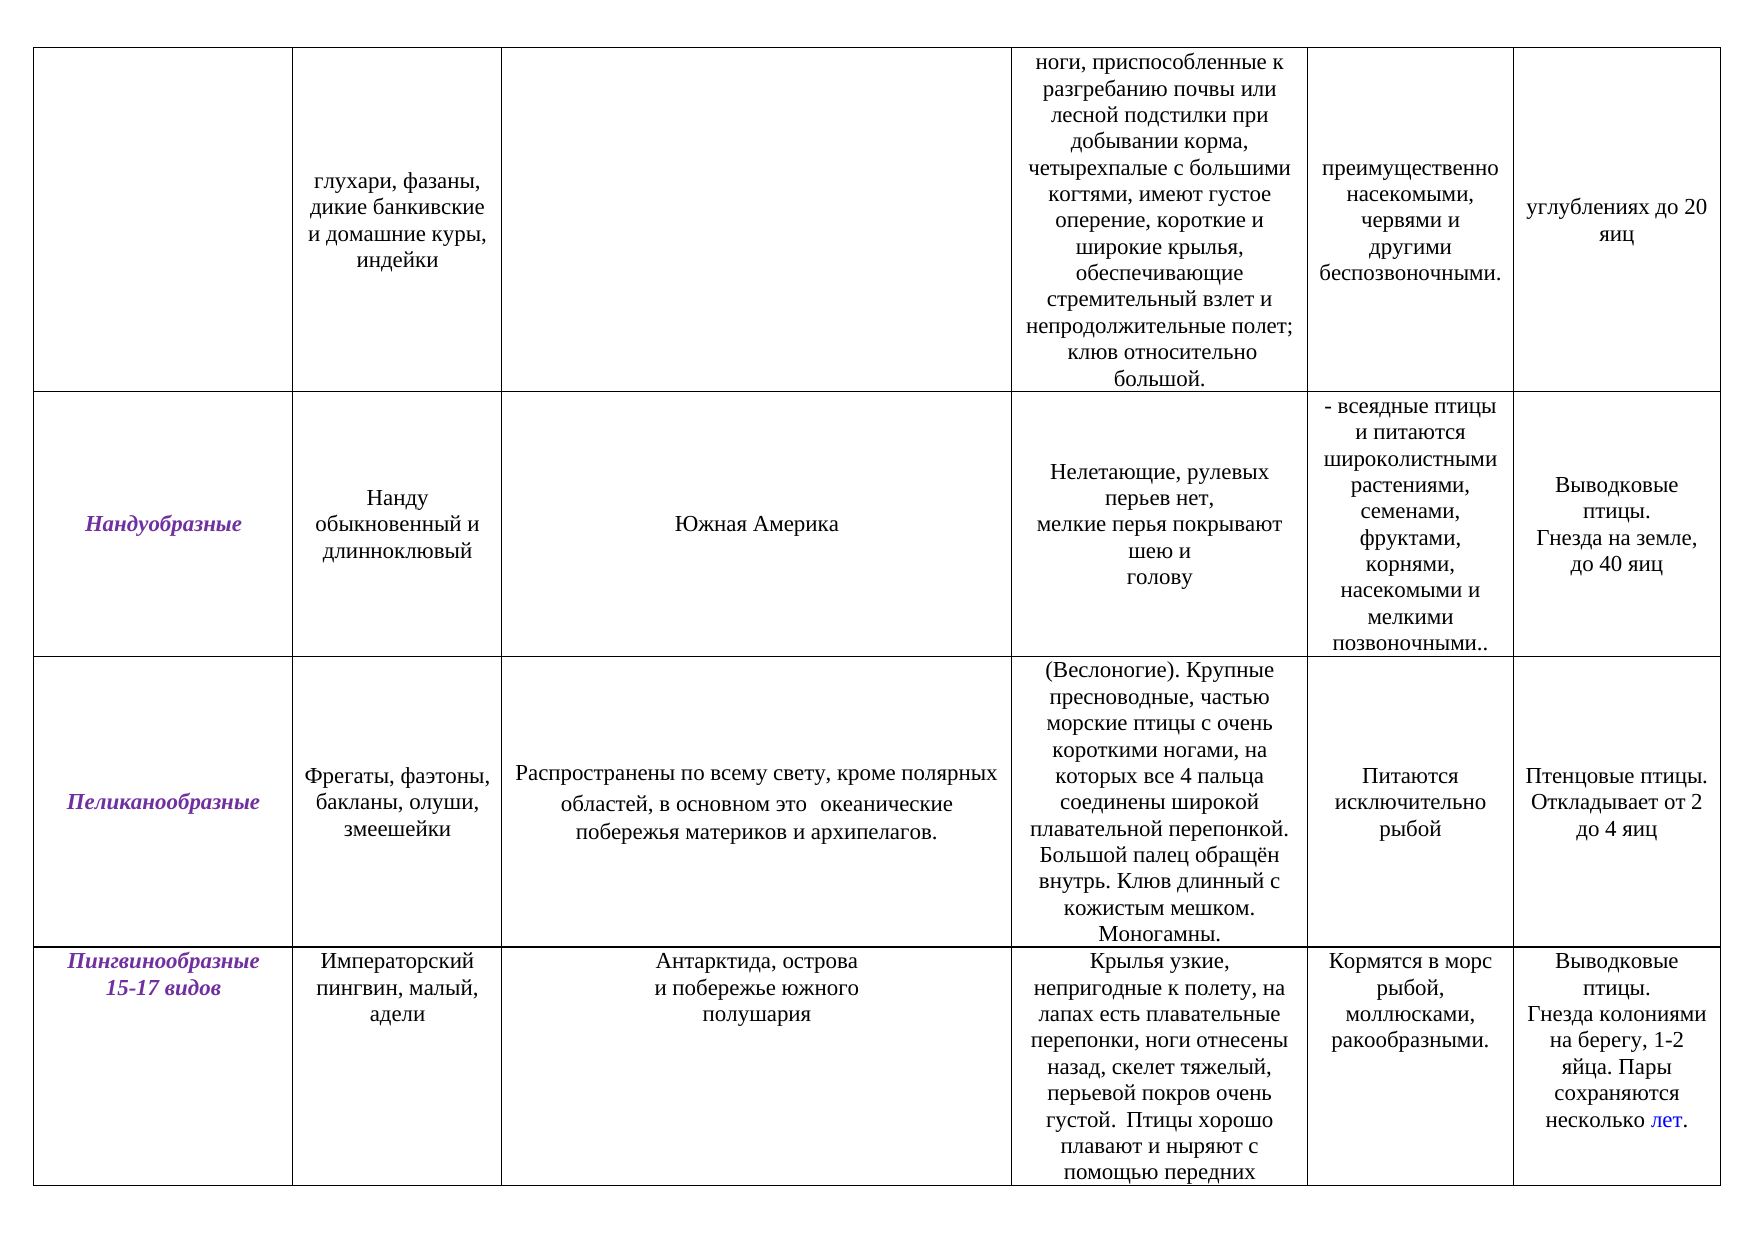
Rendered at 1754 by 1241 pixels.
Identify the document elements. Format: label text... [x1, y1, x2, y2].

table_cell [1308, 948, 1513, 1185]
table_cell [293, 48, 501, 391]
table_cell Фрегаты, фаэтоны, бакланы, олуши, змеешейки [293, 657, 501, 946]
table_cell (Веслоногие). Крупные пресноводные, частью морские птицы с очень короткими ногами, на которых все 4 пальца соединены широкой плавательной перепонкой. Большой палец обращён внутрь. Клюв длинный с кожистым мешком. Моногамны. [1012, 657, 1307, 946]
table_cell Нандуобразные [34, 392, 292, 656]
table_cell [502, 48, 1011, 391]
table_cell Нелетающие, рулевых перьев нет, мелкие перья покрывают шею и голову [1012, 392, 1307, 656]
table_cell Южная Америка [502, 392, 1011, 656]
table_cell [1514, 48, 1720, 391]
table_cell - всеядные птицы и питаются широколистными растениями, семенами, фруктами, корнями, насекомыми и мелкими позвоночными.. [1308, 392, 1513, 656]
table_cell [1012, 48, 1307, 391]
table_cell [34, 948, 292, 1185]
table_cell Распространены по всему свету, кроме полярных областей, в основном это океанические побережья материков и архипелагов. [502, 657, 1011, 946]
table_cell Питаются исключительно рыбой [1308, 657, 1513, 946]
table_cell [502, 948, 1011, 1185]
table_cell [1308, 48, 1513, 391]
table_cell Пеликанообразные [34, 657, 292, 946]
table_cell Нанду обыкновенный и длинноклювый [293, 392, 501, 656]
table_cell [293, 948, 501, 1185]
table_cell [34, 48, 292, 391]
table_cell Птенцовые птицы. Откладывает от 2 до 4 яиц [1514, 657, 1720, 946]
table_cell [1012, 948, 1307, 1185]
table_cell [1514, 948, 1720, 1185]
table_cell Выводковые птицы. Гнезда на земле, до 40 яиц [1514, 392, 1720, 656]
